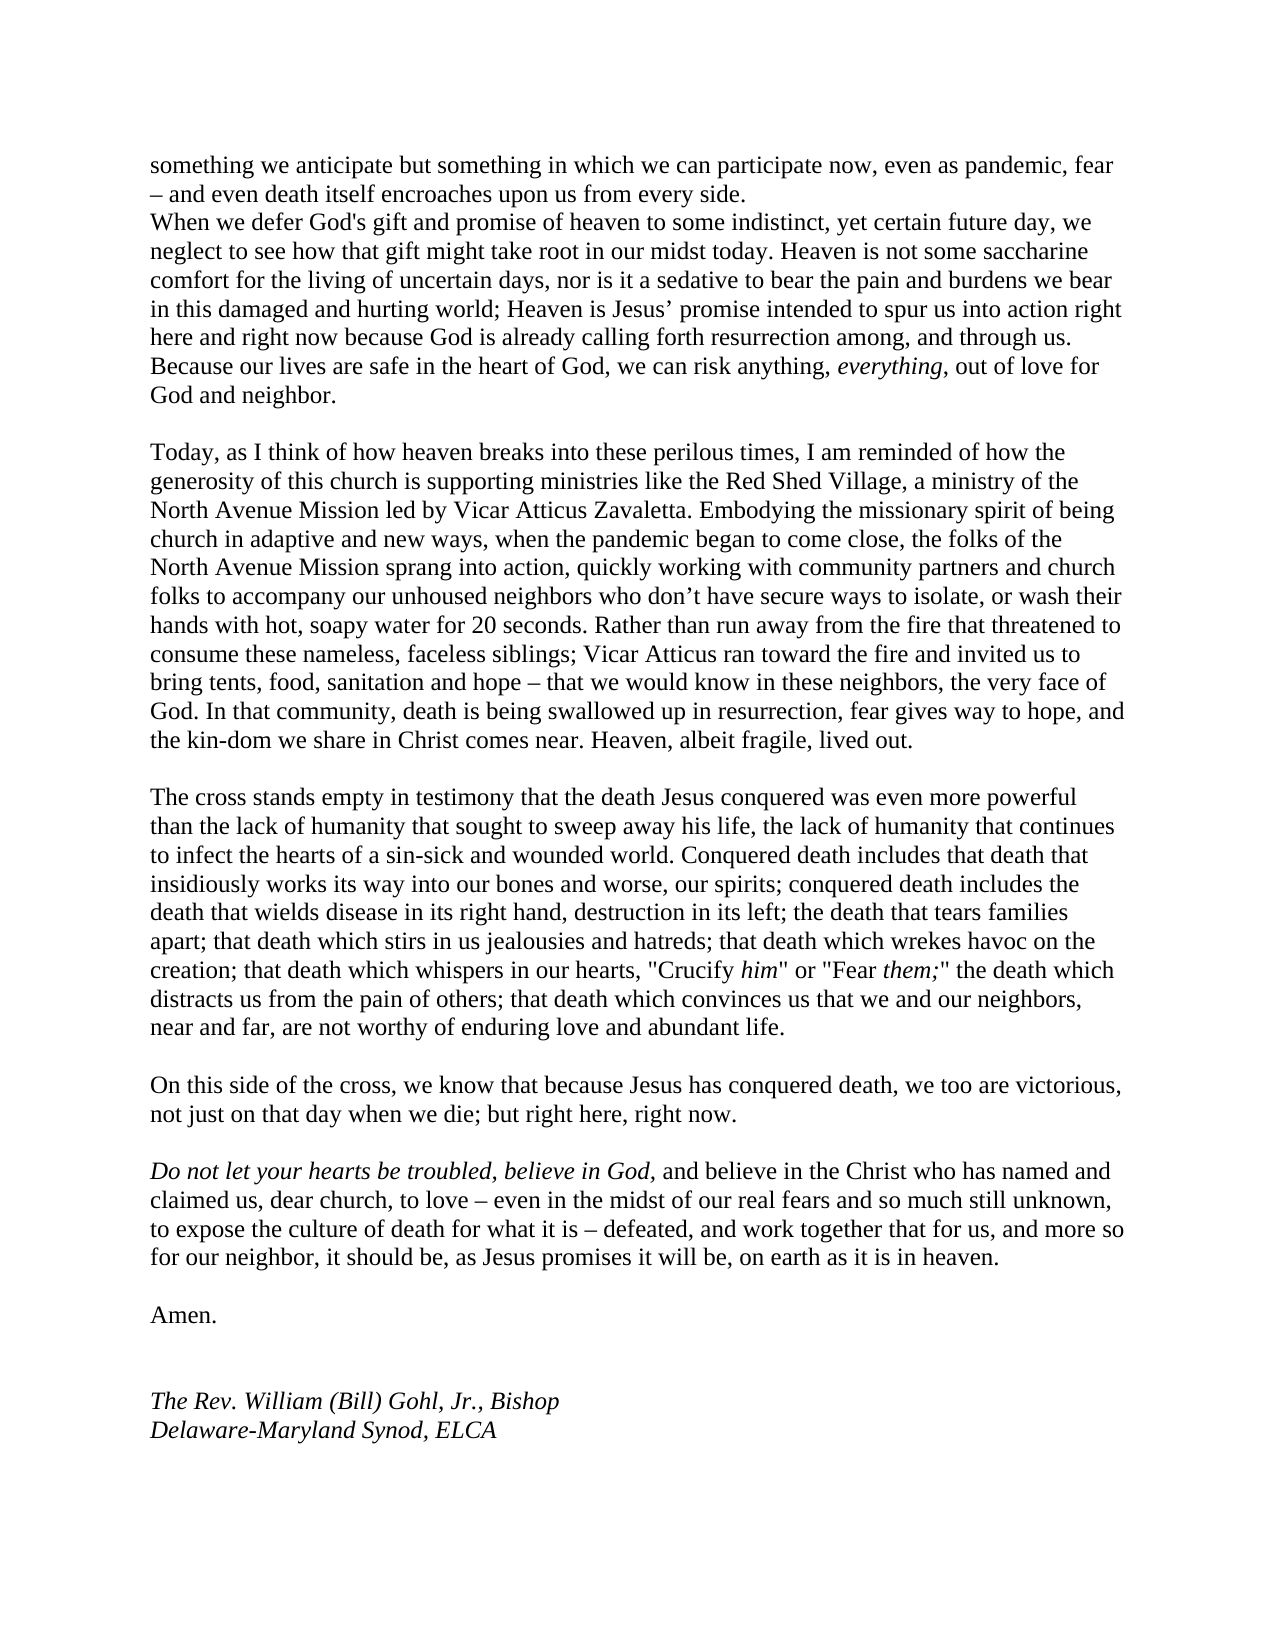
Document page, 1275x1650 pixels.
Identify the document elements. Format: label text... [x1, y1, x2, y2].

text The cross stands empty in testimony that the death Jesus conquered was even more powerful than the lack of humanity that sought to sweep away his life, the lack of humanity that continues to infect the hearts of a sin-sick and wounded world. Conquered death includes that death that insidiously works its way into our bones and worse, our spirits; conquered death includes the death that wields disease in its right hand, destruction in its left; the death that tears families apart; that death which stirs in us jealousies and hatreds; that death which wrekes havoc on the creation; that death which whispers in our hearts, "Crucify him" or "Fear them;" the death which distracts us from the pain of others; that death which convinces us that we and our neighbors, near and far, are not worthy of enduring love and abundant life. [150, 782, 1125, 1041]
text The Rev. William (Bill) Gohl, Jr., Bishop [150, 1386, 1125, 1415]
text Amen. [150, 1300, 1125, 1329]
text When we defer God's gift and promise of heaven to some indistinct, yet certain future day, we neglect to see how that gift might take root in our midst today. Heaven is not some saccharine comfort for the living of uncertain days, nor is it a sedative to bear the pain and burdens we bear in this damaged and hurting world; Heaven is Jesus’ promise intended to spur us into action right here and right now because God is already calling forth resurrection among, and through us. Because our lives are safe in the heart of God, we can risk anything, everything, out of love for God and neighbor. [150, 207, 1125, 409]
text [150, 150, 1125, 207]
text Delaware-Maryland Synod, ELCA [150, 1415, 1125, 1444]
text Today, as I think of how heaven breaks into these perilous times, I am reminded of how the generosity of this church is supporting ministries like the Red Shed Village, a ministry of the North Avenue Mission led by Vicar Atticus Zavaletta. Embodying the missionary spirit of being church in adaptive and new ways, when the pandemic began to come close, the folks of the North Avenue Mission sprang into action, quickly working with community partners and church folks to accompany our unhoused neighbors who don’t have secure ways to isolate, or wash their hands with hot, soapy water for 20 seconds. Rather than run away from the fire that threatened to consume these nameless, faceless siblings; Vicar Atticus ran toward the fire and invited us to bring tents, food, sanitation and hope – that we would know in these neighbors, the very face of God. In that community, death is being swallowed up in resurrection, fear gives way to hope, and the kin-dom we share in Christ comes near. Heaven, albeit fragile, lived out. [150, 437, 1125, 754]
text On this side of the cross, we know that because Jesus has conquered death, we too are victorious, not just on that day when we die; but right here, right now. [150, 1070, 1125, 1127]
text Do not let your hearts be troubled, believe in God, and believe in the Christ who has named and claimed us, dear church, to love – even in the midst of our real fears and so much still unknown, to expose the culture of death for what it is – defeated, and work together that for us, and more so for our neighbor, it should be, as Jesus promises it will be, on earth as it is in heaven. [150, 1156, 1125, 1271]
